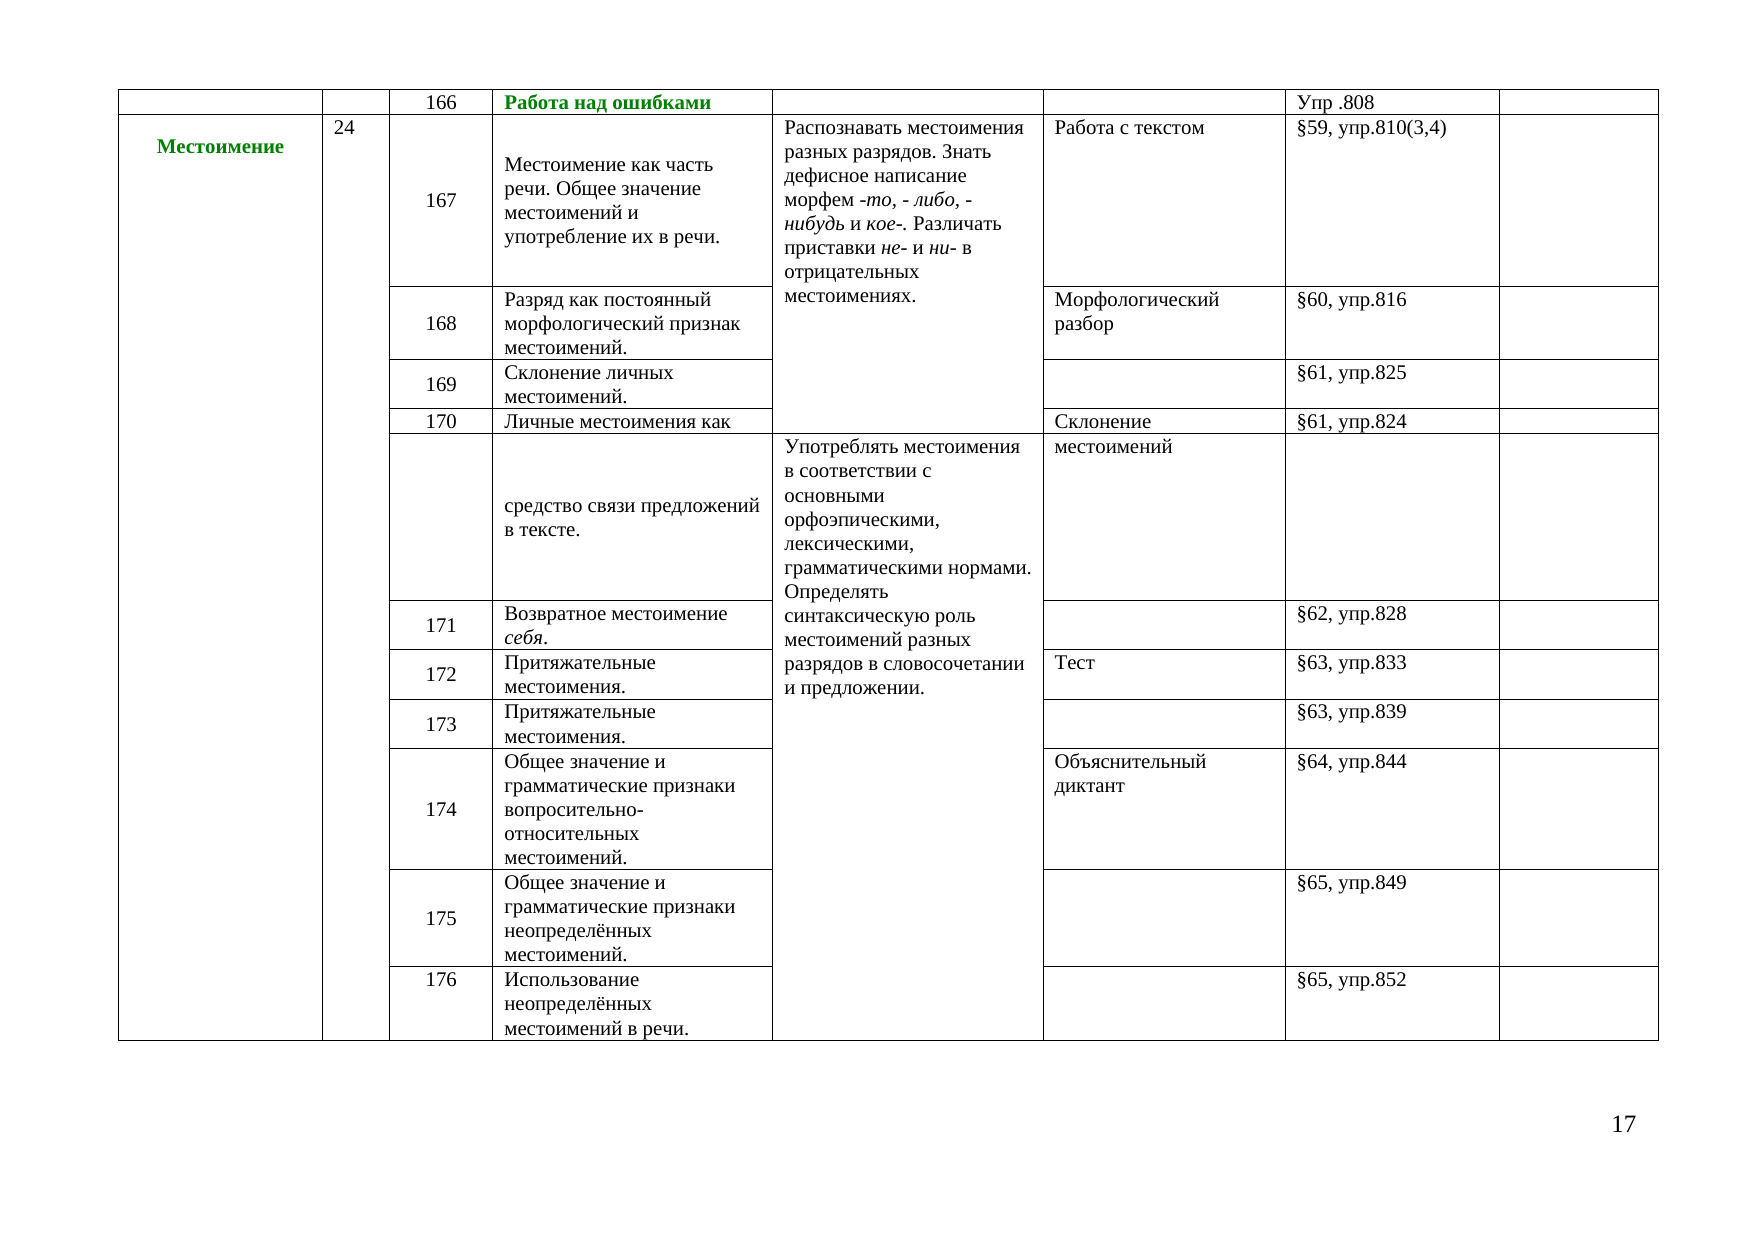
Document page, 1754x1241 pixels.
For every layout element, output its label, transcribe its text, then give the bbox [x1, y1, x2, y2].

table_cell Разряд как постоянный морфологический признак местоимений. [493, 287, 772, 359]
table_cell §65, упр.849 [1286, 870, 1499, 966]
table_cell Объяснительный диктант [1044, 749, 1285, 869]
table_cell [1500, 360, 1658, 408]
table_cell [1500, 601, 1658, 649]
table_cell 168 [390, 287, 492, 359]
table_cell §63, упр.833 [1286, 650, 1499, 698]
table_cell [1044, 700, 1285, 748]
table_cell §65, упр.852 [1286, 967, 1499, 1039]
table_cell средство связи предложений в тексте. [493, 434, 772, 600]
table_cell Местоимение как часть речи. Общее значение местоимений и употребление их в речи. [493, 115, 772, 286]
table_cell [1500, 287, 1658, 359]
table_cell [1500, 749, 1658, 869]
table_cell Работа над ошибками [493, 90, 772, 114]
table_cell [1044, 90, 1285, 114]
table_cell 166 [390, 90, 492, 114]
table_cell Работа с текстом [1044, 115, 1285, 286]
table_cell §61, упр.825 [1286, 360, 1499, 408]
table_cell Склонение [1044, 409, 1285, 433]
table_cell Использование неопределённых местоимений в речи. [493, 967, 772, 1039]
table_cell 169 [390, 360, 492, 408]
table_cell [1500, 967, 1658, 1039]
table_cell 24 [323, 115, 389, 1039]
table_cell [1044, 967, 1285, 1039]
table_cell Морфологический разбор [1044, 287, 1285, 359]
table_cell §64, упр.844 [1286, 749, 1499, 869]
table_cell Тест [1044, 650, 1285, 698]
table_cell [1044, 601, 1285, 649]
table_cell Возвратное местоимение себя. [493, 601, 772, 649]
table_cell [1500, 90, 1658, 114]
table_cell Упр .808 [1286, 90, 1499, 114]
table_cell [1044, 870, 1285, 966]
table_cell [1044, 360, 1285, 408]
table_cell 174 [390, 749, 492, 869]
table_cell 170 [390, 409, 492, 433]
table_cell Распознавать местоимения разных разрядов. Знать дефисное написание морфем -то, - либо, -нибудь и кое-. Различать приставки не- и ни- в отрицательных местоимениях. [773, 115, 1043, 433]
table_cell 167 [390, 115, 492, 286]
table_cell 172 [390, 650, 492, 698]
table_cell [1500, 700, 1658, 748]
table_cell [1500, 115, 1658, 286]
table_cell [1500, 870, 1658, 966]
table_cell Общее значение и грамматические признаки неопределённых местоимений. [493, 870, 772, 966]
table_cell Притяжательные местоимения. [493, 700, 772, 748]
table_cell Общее значение и грамматические признаки вопросительно-относительных местоимений. [493, 749, 772, 869]
table_cell §61, упр.824 [1286, 409, 1499, 433]
table_cell [1286, 434, 1499, 600]
table_cell 173 [390, 700, 492, 748]
table_cell [390, 434, 492, 600]
table_cell §62, упр.828 [1286, 601, 1499, 649]
table_cell [1500, 409, 1658, 433]
table_cell Склонение личных местоимений. [493, 360, 772, 408]
table_cell местоимений [1044, 434, 1285, 600]
table_cell Притяжательные местоимения. [493, 650, 772, 698]
table_cell 176 [390, 967, 492, 1039]
table_cell 171 [390, 601, 492, 649]
table_cell §60, упр.816 [1286, 287, 1499, 359]
table_cell §63, упр.839 [1286, 700, 1499, 748]
table_cell Употреблять местоимения в соответствии с основными орфоэпическими, лексическими, грамматическими нормами. Определять синтаксическую роль местоимений разных разрядов в словосочетании и предложении. [773, 434, 1043, 1039]
table_cell §59, упр.810(3,4) [1286, 115, 1499, 286]
table_cell [1500, 650, 1658, 698]
table_cell Личные местоимения как [493, 409, 772, 433]
table_cell 175 [390, 870, 492, 966]
table_cell Местоимение [119, 115, 322, 1039]
table_cell [1500, 434, 1658, 600]
